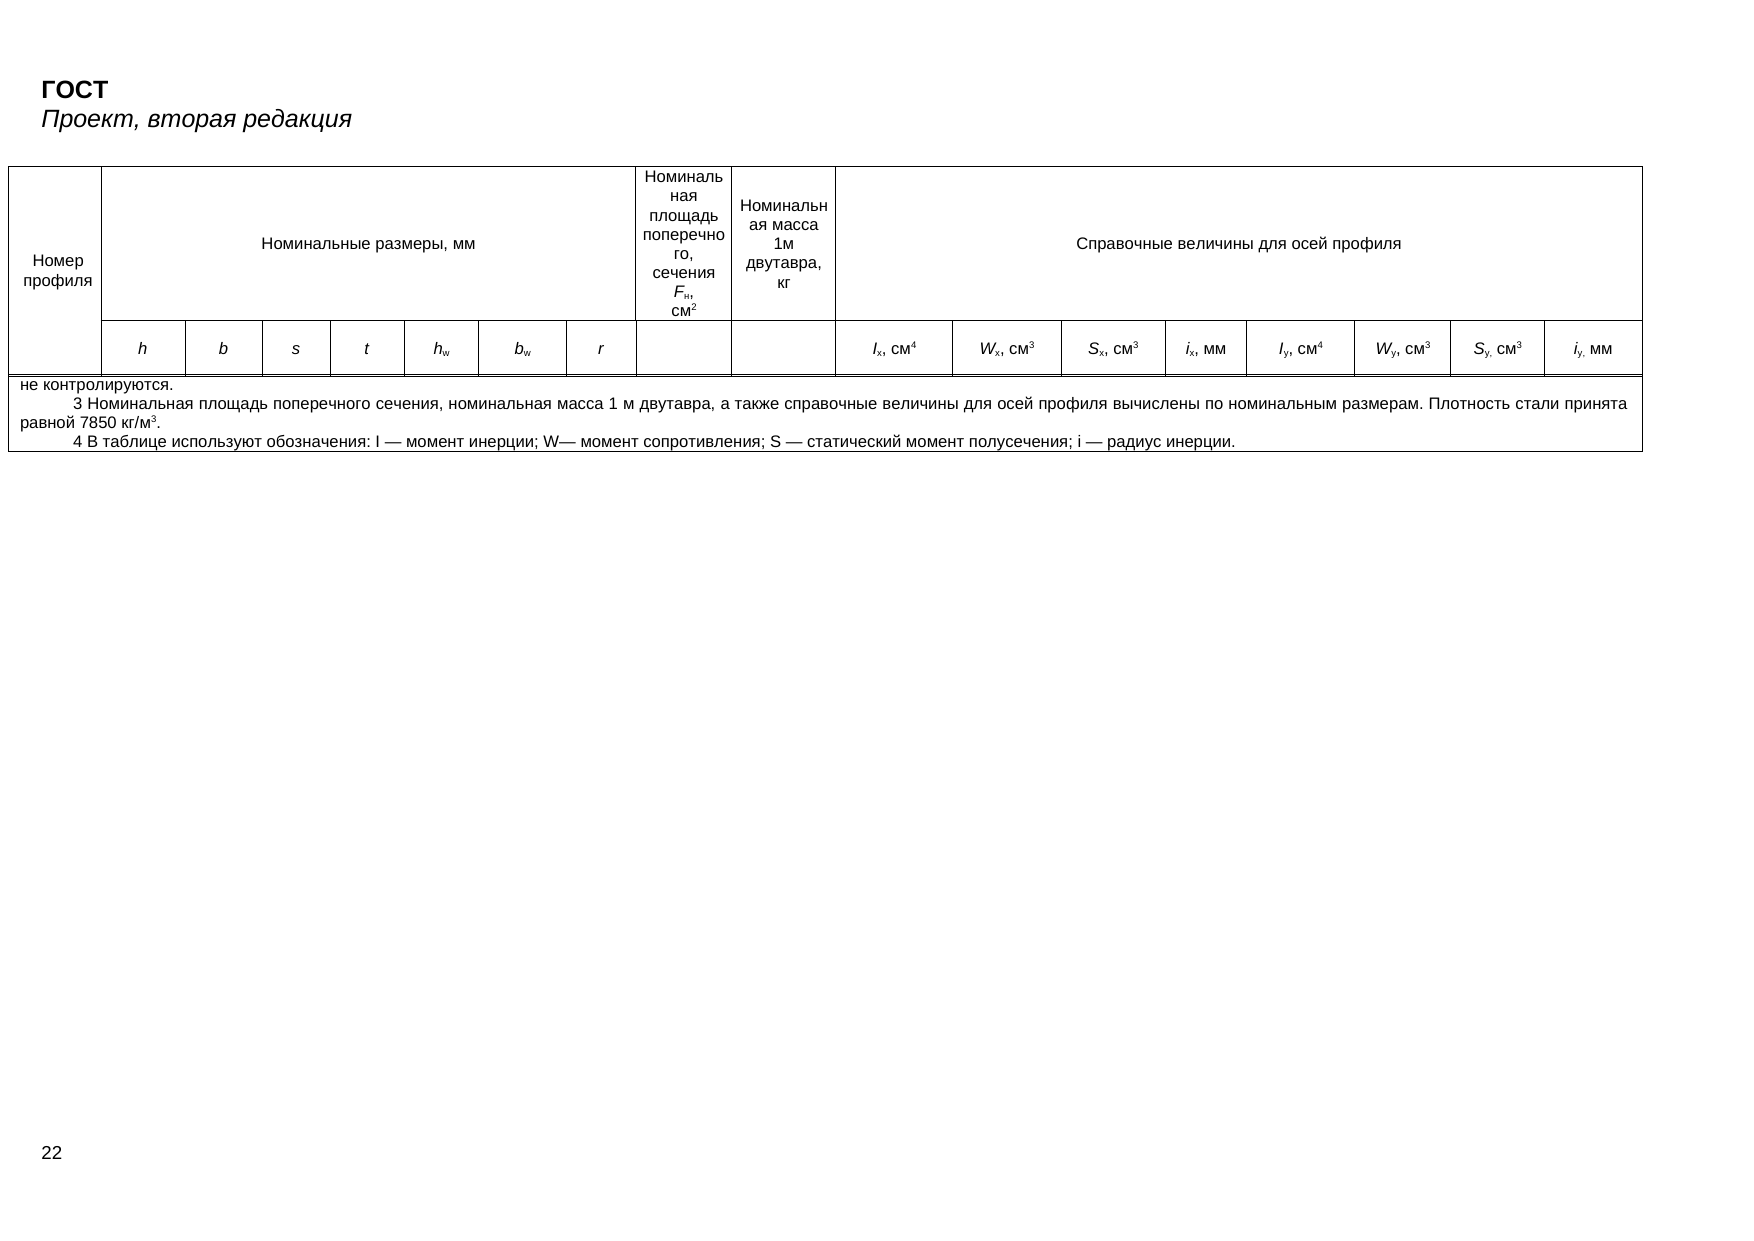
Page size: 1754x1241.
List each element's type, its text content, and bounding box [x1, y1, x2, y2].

table_cell bw [479, 321, 566, 373]
table_cell Wy, см3 [1355, 321, 1450, 373]
table_header Номер профиля [9, 167, 101, 373]
table_cell b [186, 321, 262, 373]
table_cell Sy, см3 [1451, 321, 1544, 373]
table_header Справочные величины для осей профиля [836, 167, 1642, 320]
table_cell h [102, 321, 185, 373]
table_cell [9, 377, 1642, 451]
table_cell Iх, см4 [836, 321, 952, 373]
table_cell Sх, см3 [1062, 321, 1165, 373]
table_header Номинальная масса 1м двутавра, кг [732, 167, 835, 320]
table_cell iy, мм [1545, 321, 1642, 373]
table_cell [637, 321, 731, 373]
table_cell Iy, см4 [1247, 321, 1354, 373]
table_cell [732, 321, 835, 373]
table_header Номинальные размеры, мм [102, 167, 635, 320]
table_cell hw [405, 321, 478, 373]
table_cell t [331, 321, 404, 373]
table_cell r [567, 321, 636, 373]
table_cell Wх, см3 [953, 321, 1061, 373]
table_header Номинальная площадь поперечного, сечения Fн, см2 [636, 167, 731, 320]
table_cell iх, мм [1166, 321, 1246, 373]
table_cell s [263, 321, 330, 373]
